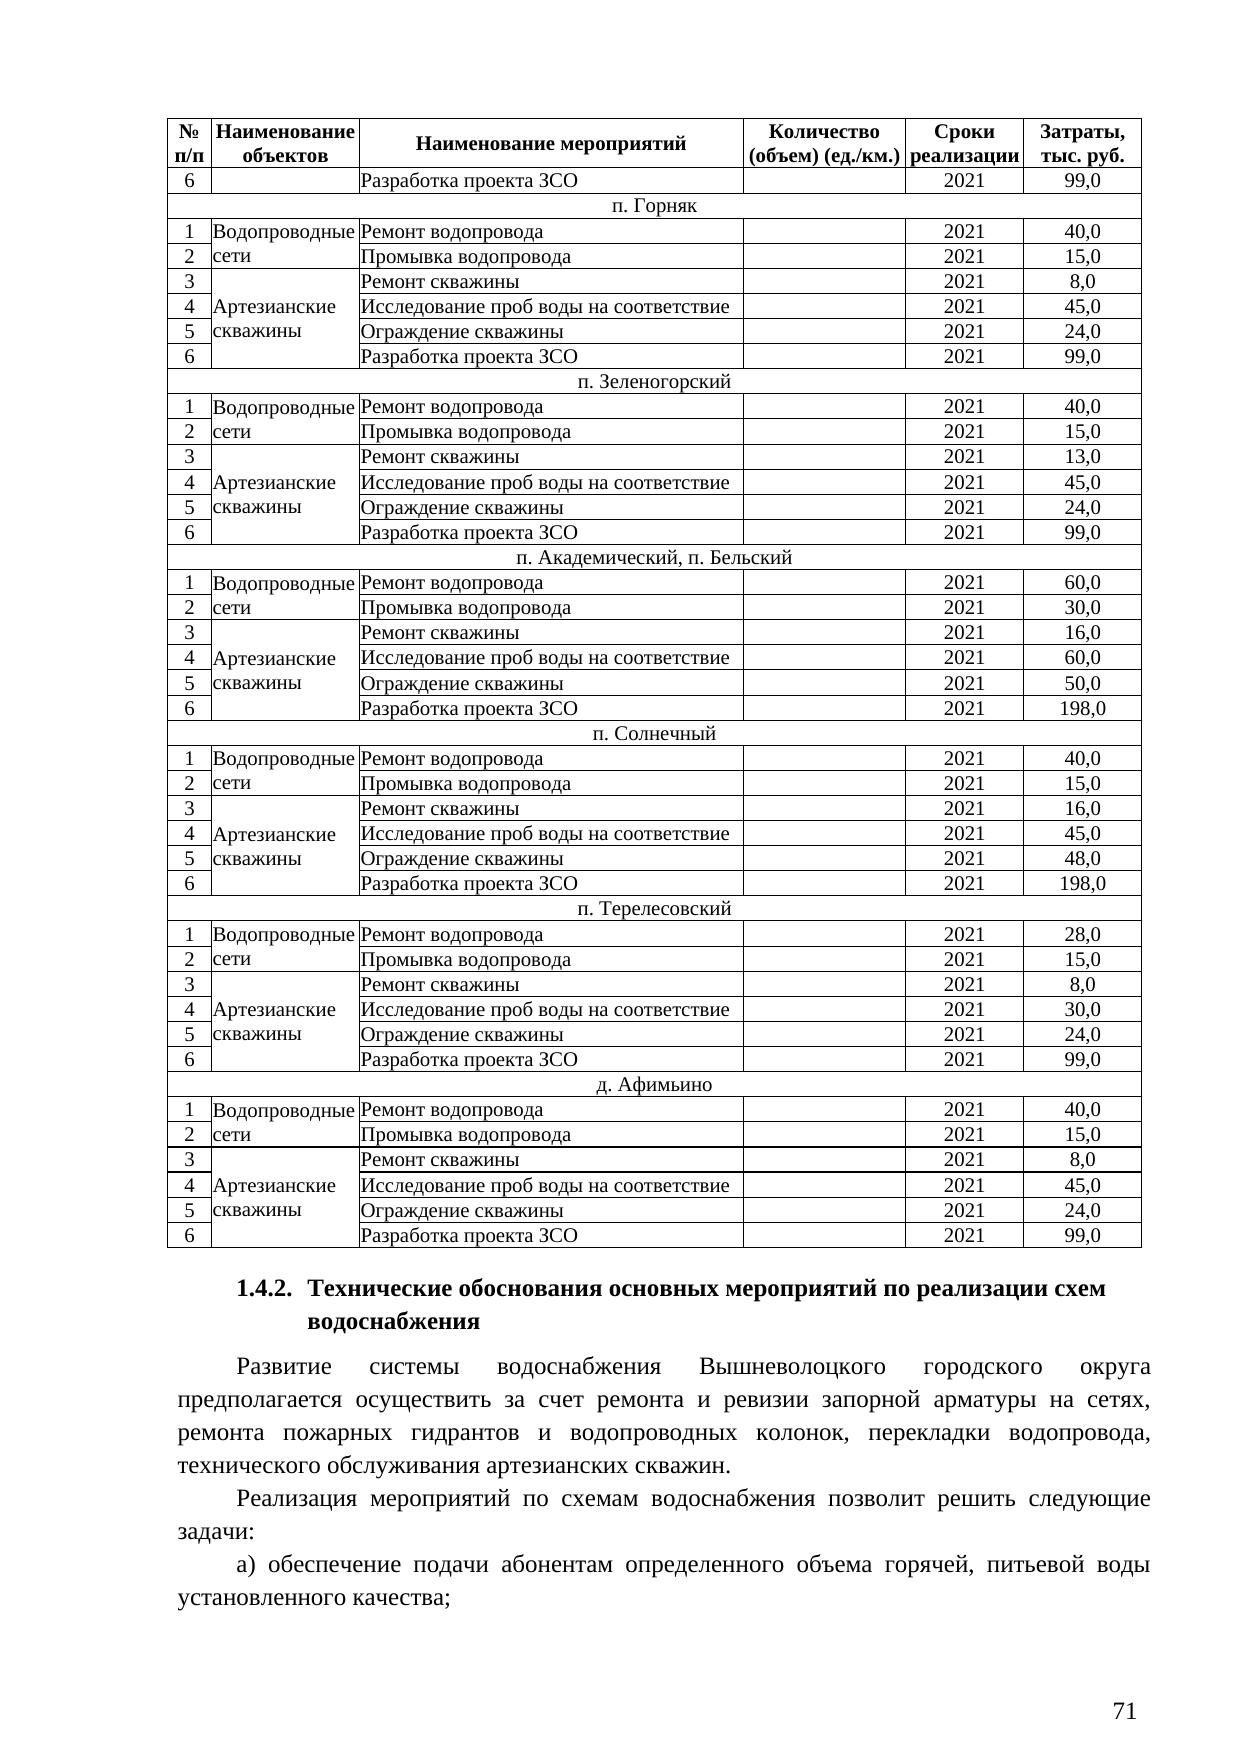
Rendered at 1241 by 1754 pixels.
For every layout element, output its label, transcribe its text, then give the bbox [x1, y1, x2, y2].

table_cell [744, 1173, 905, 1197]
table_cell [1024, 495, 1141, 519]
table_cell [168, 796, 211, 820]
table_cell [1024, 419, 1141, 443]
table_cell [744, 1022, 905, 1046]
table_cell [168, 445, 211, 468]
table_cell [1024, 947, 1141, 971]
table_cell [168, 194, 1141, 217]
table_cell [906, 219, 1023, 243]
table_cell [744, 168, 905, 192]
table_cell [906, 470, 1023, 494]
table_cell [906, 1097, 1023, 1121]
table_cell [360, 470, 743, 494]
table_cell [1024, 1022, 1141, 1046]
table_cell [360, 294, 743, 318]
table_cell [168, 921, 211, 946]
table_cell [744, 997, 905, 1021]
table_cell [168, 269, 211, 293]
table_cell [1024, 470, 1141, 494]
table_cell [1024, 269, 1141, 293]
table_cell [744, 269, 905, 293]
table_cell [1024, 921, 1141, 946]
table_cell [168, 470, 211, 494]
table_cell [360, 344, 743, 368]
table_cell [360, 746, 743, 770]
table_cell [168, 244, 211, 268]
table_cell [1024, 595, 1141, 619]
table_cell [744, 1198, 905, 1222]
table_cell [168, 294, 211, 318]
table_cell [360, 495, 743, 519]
subtitle Технические обоснования основных мероприятий по реализации схем водоснабжения [236, 1273, 1152, 1334]
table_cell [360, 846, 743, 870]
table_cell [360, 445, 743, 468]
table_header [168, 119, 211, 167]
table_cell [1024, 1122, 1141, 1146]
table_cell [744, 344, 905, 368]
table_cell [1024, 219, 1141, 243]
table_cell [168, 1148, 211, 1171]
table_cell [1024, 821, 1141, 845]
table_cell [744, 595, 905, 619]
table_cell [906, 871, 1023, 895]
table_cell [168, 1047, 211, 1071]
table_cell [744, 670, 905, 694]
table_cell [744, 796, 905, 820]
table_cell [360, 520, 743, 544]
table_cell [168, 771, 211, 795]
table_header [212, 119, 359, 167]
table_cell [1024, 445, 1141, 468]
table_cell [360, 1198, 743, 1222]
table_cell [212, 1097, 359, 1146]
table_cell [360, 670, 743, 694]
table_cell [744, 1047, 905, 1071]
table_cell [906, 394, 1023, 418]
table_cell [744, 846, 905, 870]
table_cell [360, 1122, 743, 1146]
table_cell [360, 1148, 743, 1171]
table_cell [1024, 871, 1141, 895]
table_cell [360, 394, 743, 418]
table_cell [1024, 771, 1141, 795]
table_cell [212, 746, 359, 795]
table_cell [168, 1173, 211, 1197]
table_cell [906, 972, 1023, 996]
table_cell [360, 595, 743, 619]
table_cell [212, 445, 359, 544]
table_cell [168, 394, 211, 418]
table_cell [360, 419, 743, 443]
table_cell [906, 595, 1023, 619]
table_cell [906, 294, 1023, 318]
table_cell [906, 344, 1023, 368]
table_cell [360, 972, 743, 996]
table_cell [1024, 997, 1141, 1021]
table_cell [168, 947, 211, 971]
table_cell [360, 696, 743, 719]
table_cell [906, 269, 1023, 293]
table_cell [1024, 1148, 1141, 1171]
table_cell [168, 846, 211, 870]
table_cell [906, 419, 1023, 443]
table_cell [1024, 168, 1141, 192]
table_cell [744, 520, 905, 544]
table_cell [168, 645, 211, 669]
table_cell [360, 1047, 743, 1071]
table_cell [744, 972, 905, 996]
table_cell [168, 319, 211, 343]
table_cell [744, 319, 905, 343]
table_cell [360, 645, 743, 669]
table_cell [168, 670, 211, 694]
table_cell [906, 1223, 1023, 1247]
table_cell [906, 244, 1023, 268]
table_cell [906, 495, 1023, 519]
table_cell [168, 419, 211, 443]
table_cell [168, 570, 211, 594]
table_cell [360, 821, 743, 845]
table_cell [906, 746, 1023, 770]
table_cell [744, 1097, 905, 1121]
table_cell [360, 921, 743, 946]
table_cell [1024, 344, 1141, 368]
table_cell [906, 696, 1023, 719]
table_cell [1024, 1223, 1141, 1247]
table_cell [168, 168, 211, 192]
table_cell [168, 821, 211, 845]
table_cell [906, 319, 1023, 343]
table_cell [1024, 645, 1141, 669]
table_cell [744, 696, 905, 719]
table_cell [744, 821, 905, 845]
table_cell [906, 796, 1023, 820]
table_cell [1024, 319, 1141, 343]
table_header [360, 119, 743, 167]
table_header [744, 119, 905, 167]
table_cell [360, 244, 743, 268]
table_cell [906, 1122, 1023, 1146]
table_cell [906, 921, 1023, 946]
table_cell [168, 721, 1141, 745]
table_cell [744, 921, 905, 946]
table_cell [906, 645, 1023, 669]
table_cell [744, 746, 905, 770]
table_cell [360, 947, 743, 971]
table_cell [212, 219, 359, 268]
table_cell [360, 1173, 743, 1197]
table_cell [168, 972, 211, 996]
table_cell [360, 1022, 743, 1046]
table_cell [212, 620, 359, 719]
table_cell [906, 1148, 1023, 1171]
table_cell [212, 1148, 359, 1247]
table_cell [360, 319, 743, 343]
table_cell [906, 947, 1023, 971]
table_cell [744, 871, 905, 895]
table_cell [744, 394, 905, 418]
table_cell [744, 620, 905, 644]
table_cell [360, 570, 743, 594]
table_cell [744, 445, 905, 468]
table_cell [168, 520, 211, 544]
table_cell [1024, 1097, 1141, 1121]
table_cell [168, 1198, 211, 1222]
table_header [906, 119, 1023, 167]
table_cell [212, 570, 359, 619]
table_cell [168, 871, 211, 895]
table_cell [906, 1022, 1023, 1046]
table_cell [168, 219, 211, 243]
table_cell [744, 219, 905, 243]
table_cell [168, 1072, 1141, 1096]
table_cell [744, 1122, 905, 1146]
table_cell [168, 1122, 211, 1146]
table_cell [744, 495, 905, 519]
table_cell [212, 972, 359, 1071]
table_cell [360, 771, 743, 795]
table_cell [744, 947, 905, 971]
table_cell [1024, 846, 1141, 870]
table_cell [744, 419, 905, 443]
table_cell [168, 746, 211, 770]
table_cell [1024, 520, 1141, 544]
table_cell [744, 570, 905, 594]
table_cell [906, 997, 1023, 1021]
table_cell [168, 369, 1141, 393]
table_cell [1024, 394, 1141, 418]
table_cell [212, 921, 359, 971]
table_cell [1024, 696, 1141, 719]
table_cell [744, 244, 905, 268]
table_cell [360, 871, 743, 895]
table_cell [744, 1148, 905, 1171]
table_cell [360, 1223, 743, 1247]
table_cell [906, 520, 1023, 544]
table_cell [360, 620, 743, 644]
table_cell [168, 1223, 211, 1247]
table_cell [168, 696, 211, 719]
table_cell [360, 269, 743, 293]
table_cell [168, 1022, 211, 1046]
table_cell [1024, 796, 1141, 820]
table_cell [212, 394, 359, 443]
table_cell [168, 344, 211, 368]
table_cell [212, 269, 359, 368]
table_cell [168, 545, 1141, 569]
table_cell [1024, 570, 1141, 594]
text а) обеспечение подачи абонентам определенного объема горячей, питьевой воды установленного качества; [177, 1549, 1152, 1611]
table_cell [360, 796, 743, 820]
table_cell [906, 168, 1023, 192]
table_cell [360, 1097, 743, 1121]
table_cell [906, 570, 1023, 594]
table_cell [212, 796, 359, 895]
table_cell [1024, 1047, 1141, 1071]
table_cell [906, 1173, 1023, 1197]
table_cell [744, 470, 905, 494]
text Реализация мероприятий по схемам водоснабжения позволит решить следующие задачи: [177, 1483, 1152, 1545]
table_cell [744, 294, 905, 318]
text Развитие системы водоснабжения Вышневолоцкого городского округа предполагается осуществить за счет ремонта и ревизии запорной арматуры на сетях, ремонта пожарных гидрантов и водопроводных колонок, перекладки водопровода, технического обслуживания артезианских скважин. [177, 1351, 1152, 1479]
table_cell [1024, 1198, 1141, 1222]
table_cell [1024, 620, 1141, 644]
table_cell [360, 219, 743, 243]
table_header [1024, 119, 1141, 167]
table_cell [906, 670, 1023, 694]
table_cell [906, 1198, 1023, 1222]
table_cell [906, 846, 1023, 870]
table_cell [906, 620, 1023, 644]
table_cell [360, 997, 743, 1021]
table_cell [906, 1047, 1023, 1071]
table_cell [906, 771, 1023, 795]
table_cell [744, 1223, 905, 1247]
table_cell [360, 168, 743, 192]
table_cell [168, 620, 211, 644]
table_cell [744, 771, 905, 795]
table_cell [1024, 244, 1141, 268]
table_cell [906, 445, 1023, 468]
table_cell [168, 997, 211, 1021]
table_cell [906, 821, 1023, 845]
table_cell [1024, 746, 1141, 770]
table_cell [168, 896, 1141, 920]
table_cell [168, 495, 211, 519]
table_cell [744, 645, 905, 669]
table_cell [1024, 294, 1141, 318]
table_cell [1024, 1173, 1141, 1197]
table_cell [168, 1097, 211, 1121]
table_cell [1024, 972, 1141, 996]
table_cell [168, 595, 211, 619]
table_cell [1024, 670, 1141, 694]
